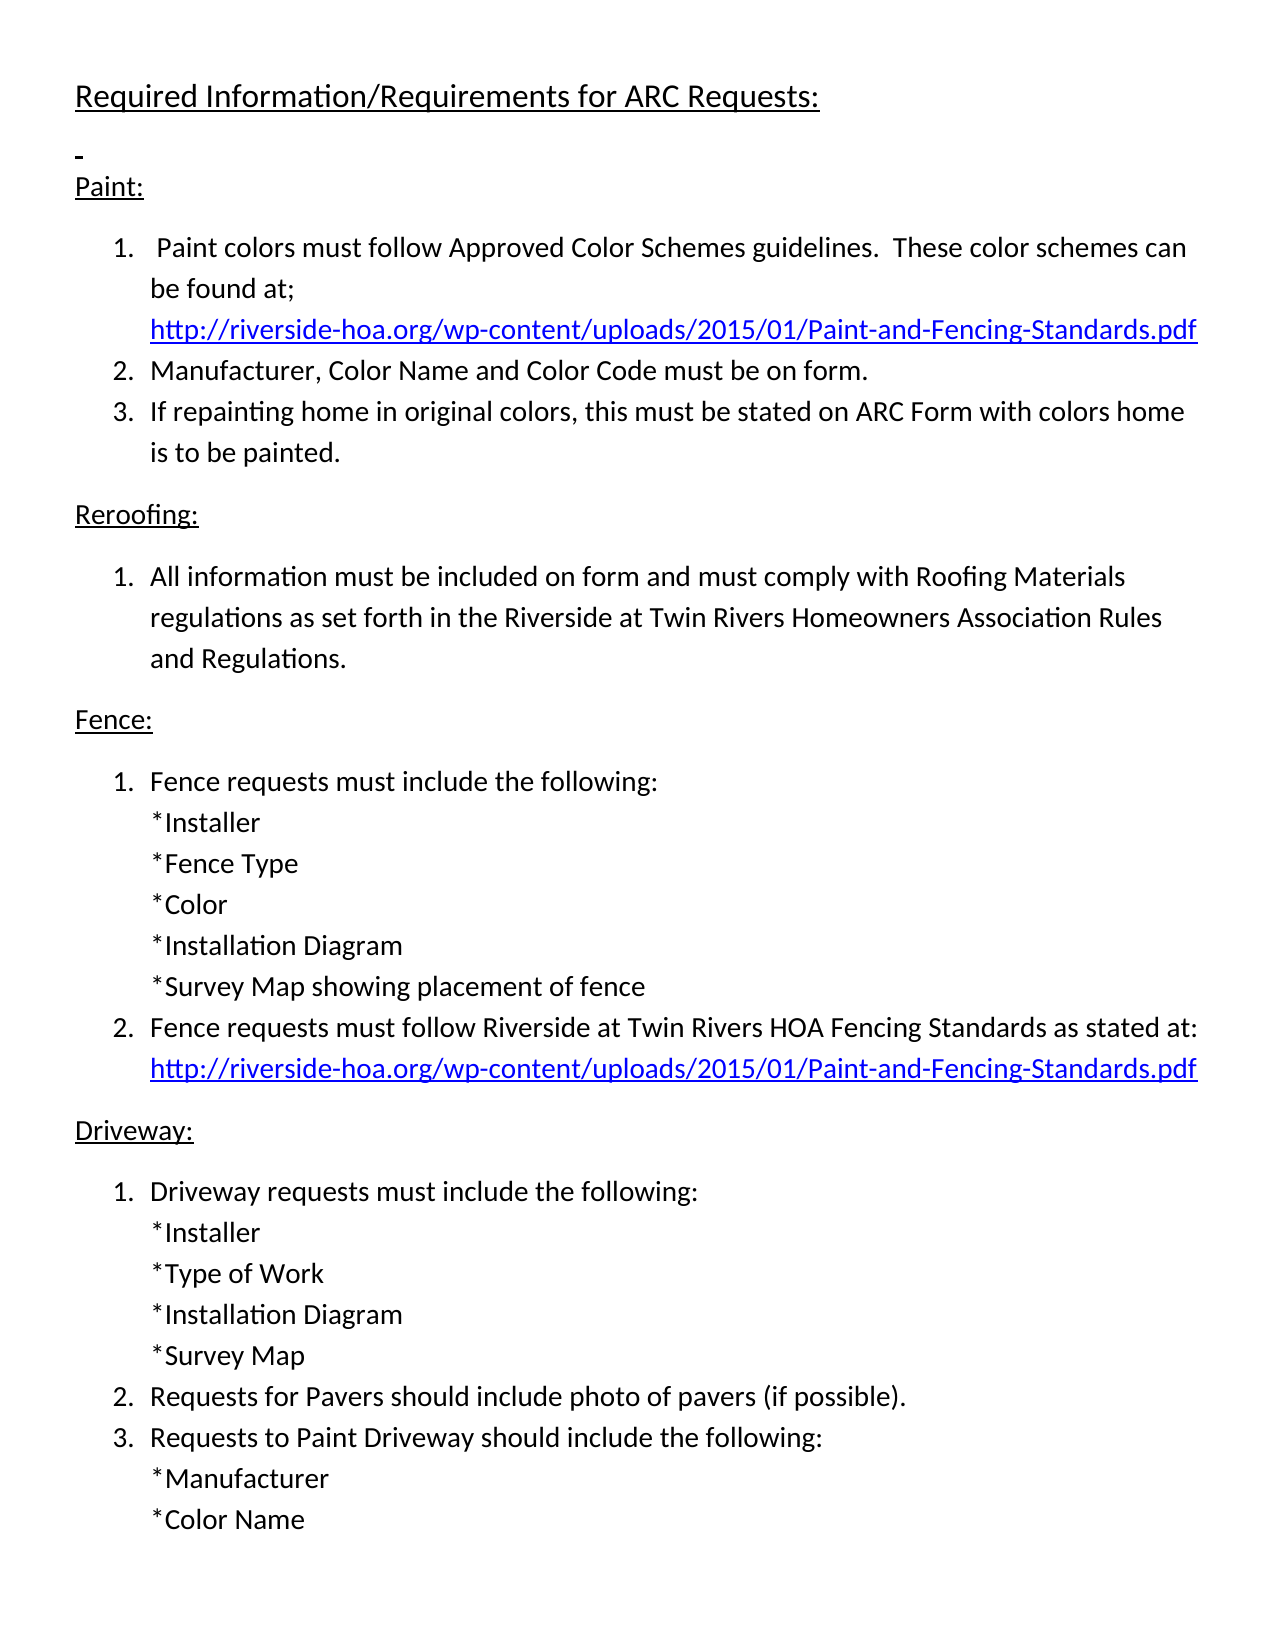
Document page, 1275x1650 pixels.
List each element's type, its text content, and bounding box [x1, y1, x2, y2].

text Driveway: [75, 1112, 1200, 1147]
text Reroofing: [75, 496, 1200, 532]
list Paint colors must follow Approved Color Schemes guidelines. These color schemes can be found at; http://riverside-hoa.org/wp-content/uploads/2015/01/Paint-and-Fencing-Standards.pdf [112, 229, 1200, 347]
text Fence: [75, 701, 1200, 737]
list Requests to Paint Driveway should include the following: *Manufacturer *Color Name [112, 1419, 1200, 1536]
list Driveway requests must include the following: *Installer *Type of Work *Installation Diagram *Survey Map [112, 1173, 1200, 1373]
list All information must be included on form and must comply with Roofing Materials regulations as set forth in the Riverside at Twin Rivers Homeowners Association Rules and Regulations. [112, 558, 1200, 675]
text Required Information/Requirements for ARC Requests: Paint: [75, 75, 1200, 203]
list Requests for Pavers should include photo of pavers (if possible). [112, 1378, 1200, 1414]
list Manufacturer, Color Name and Color Code must be on form. [112, 352, 1200, 388]
list If repainting home in original colors, this must be stated on ARC Form with colors home is to be painted. [112, 393, 1200, 470]
list Fence requests must follow Riverside at Twin Rivers HOA Fencing Standards as stated at: http://riverside-hoa.org/wp-content/uploads/2015/01/Paint-and-Fencing-Standards.pdf [112, 1009, 1200, 1085]
list Fence requests must include the following: *Installer *Fence Type *Color *Installation Diagram *Survey Map showing placement of fence [112, 763, 1200, 1003]
